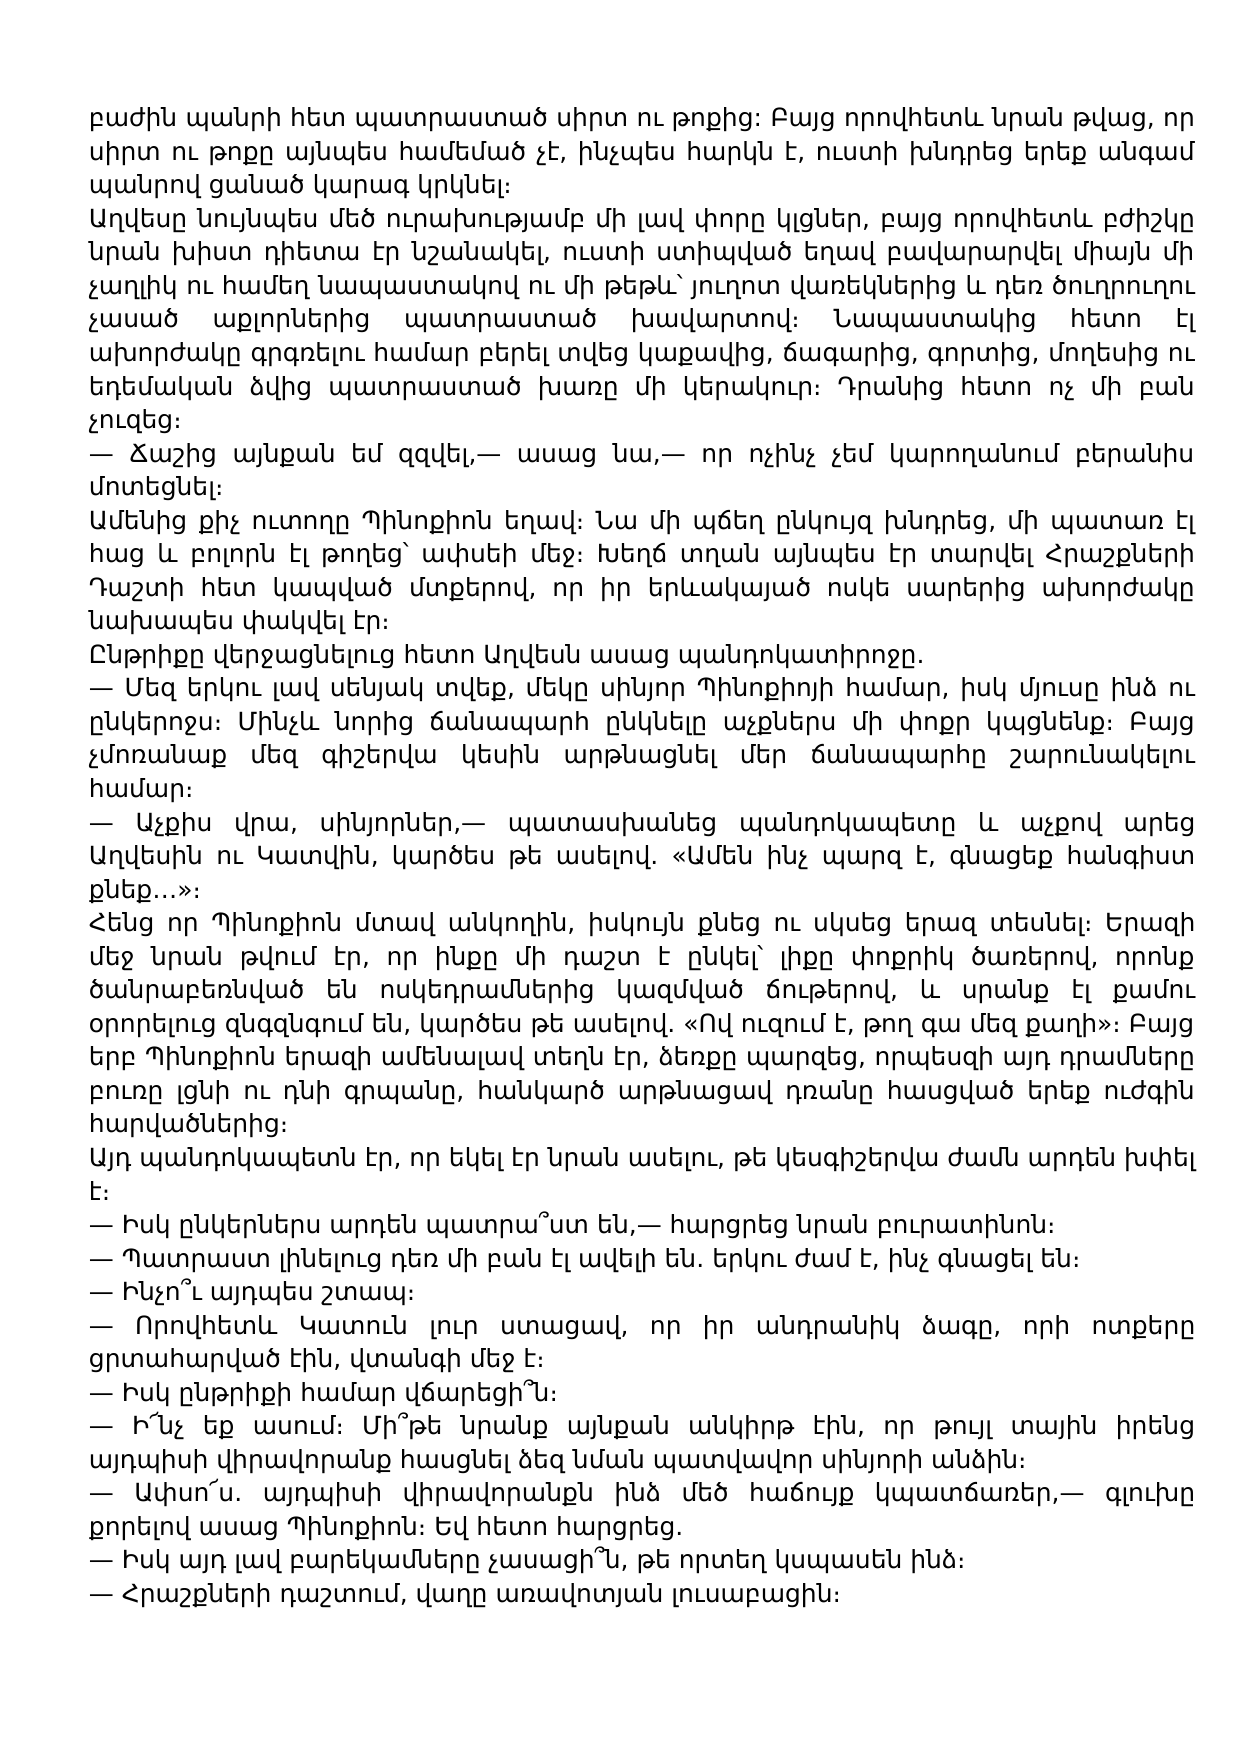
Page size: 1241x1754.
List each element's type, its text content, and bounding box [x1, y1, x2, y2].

text — Իսկ ընկերներս արդեն պատրա՞ստ են,— հարցրեց նրան բուրատինոն։ [89, 1210, 1196, 1239]
text Ամենից քիչ ուտողը Պինոքիոն եղավ։ Նա մի պճեղ ընկույզ խնդրեց, մի պատառ էլ հաց և բոլորն էլ թողեց՝ ափսեի մեջ։ Խեղճ տղան այնպես էր տարվել Հրաշքների Դաշտի հետ կապված մտքերով, որ իր երևակայած ոսկե սարերից ախորժակը նախապես փակվել էր։ [89, 506, 1196, 636]
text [89, 103, 1196, 200]
text — Որովհետև Կատուն լուր ստացավ, որ իր անդրանիկ ձագը, որի ոտքերը ցրտահարված էին, վտանգի մեջ է։ [89, 1311, 1196, 1374]
text — Իսկ այդ լավ բարեկամները չասացի՞ն, թե որտեղ կսպասեն ինձ։ [89, 1546, 1196, 1575]
text Աղվեսը նույնպես մեծ ուրախությամբ մի լավ փորը կլցներ, բայց որովհետև բժիշկը նրան խիստ դիետա էր նշանակել, ուստի ստիպված եղավ բավարարվել միայն մի չաղլիկ ու համեղ նապաստակով ու մի թեթև՝ յուղոտ վառեկներից և դեռ ծուղրուղու չասած աքլորներից պատրաստած խավարտով։ Նապաստակից հետո էլ ախորժակը գրգռելու համար բերել տվեց կաքավից, ճագարից, գորտից, մողեսից ու եդեմական ձվից պատրաստած խառը մի կերակուր։ Դրանից հետո ոչ մի բան չուզեց։ [89, 204, 1196, 434]
text Ընթրիքը վերջացնելուց հետո Աղվեսն ասաց պանդոկատիրոջը. [89, 640, 1196, 669]
text — Ի՜նչ եք ասում։ Մի՞թե նրանք այնքան անկիրթ էին, որ թույլ տային իրենց այդպիսի վիրավորանք հասցնել ձեզ նման պատվավոր սինյորի անձին։ [89, 1412, 1196, 1474]
text — Հրաշքների դաշտում, վաղը առավոտյան լուսաբացին։ [89, 1579, 1196, 1608]
text Հենց որ Պինոքիոն մտավ անկողին, իսկույն քնեց ու սկսեց երազ տեսնել։ Երազի մեջ նրան թվում էր, որ ինքը մի դաշտ է ընկել՝ լիքը փոքրիկ ծառերով, որոնք ծանրաբեռնված են ոսկեդրամներից կազմված ճութերով, և սրանք էլ քամու օրորելուց զնգզնգում են, կարծես թե ասելով. «Ով ուզում է, թող գա մեզ քաղի»։ Բայց երբ Պինոքիոն երազի ամենալավ տեղն էր, ձեռքը պարզեց, որպեսզի այդ դրամները բուռը լցնի ու դնի գրպանը, հանկարծ արթնացավ դռանը հասցված երեք ուժգին հարվածներից։ [89, 908, 1196, 1139]
text Այդ պանդոկապետն էր, որ եկել էր նրան ասելու, թե կեսգիշերվա ժամն արդեն խփել է։ [89, 1143, 1196, 1206]
text — Ափսո՜ս. այդպիսի վիրավորանքն ինձ մեծ հաճույք կպատճառեր,— գլուխը քորելով ասաց Պինոքիոն։ Եվ հետո հարցրեց. [89, 1479, 1196, 1541]
text — Իսկ ընթրիքի համար վճարեցի՞ն։ [89, 1378, 1196, 1407]
text — Աչքիս վրա, սինյորներ,— պատասխանեց պանդոկապետը և աչքով արեց Աղվեսին ու Կատվին, կարծես թե ասելով. «Ամեն ինչ պարզ է, գնացեք հանգիստ քնեք…»։ [89, 808, 1196, 904]
text — Պատրաստ լինելուց դեռ մի բան էլ ավելի են. երկու ժամ է, ինչ գնացել են։ [89, 1244, 1196, 1273]
text — Մեզ երկու լավ սենյակ տվեք, մեկը սինյոր Պինոքիոյի համար, իսկ մյուսը ինձ ու ընկերոջս։ Մինչև նորից ճանապարհ ընկնելը աչքներս մի փոքր կպցնենք։ Բայց չմոռանաք մեզ գիշերվա կեսին արթնացնել մեր ճանապարհը շարունակելու համար։ [89, 674, 1196, 803]
text — Ճաշից այնքան եմ զզվել,— ասաց նա,— որ ոչինչ չեմ կարողանում բերանիս մոտեցնել։ [89, 439, 1196, 502]
text — Ինչո՞ւ այդպես շտապ։ [89, 1277, 1196, 1307]
